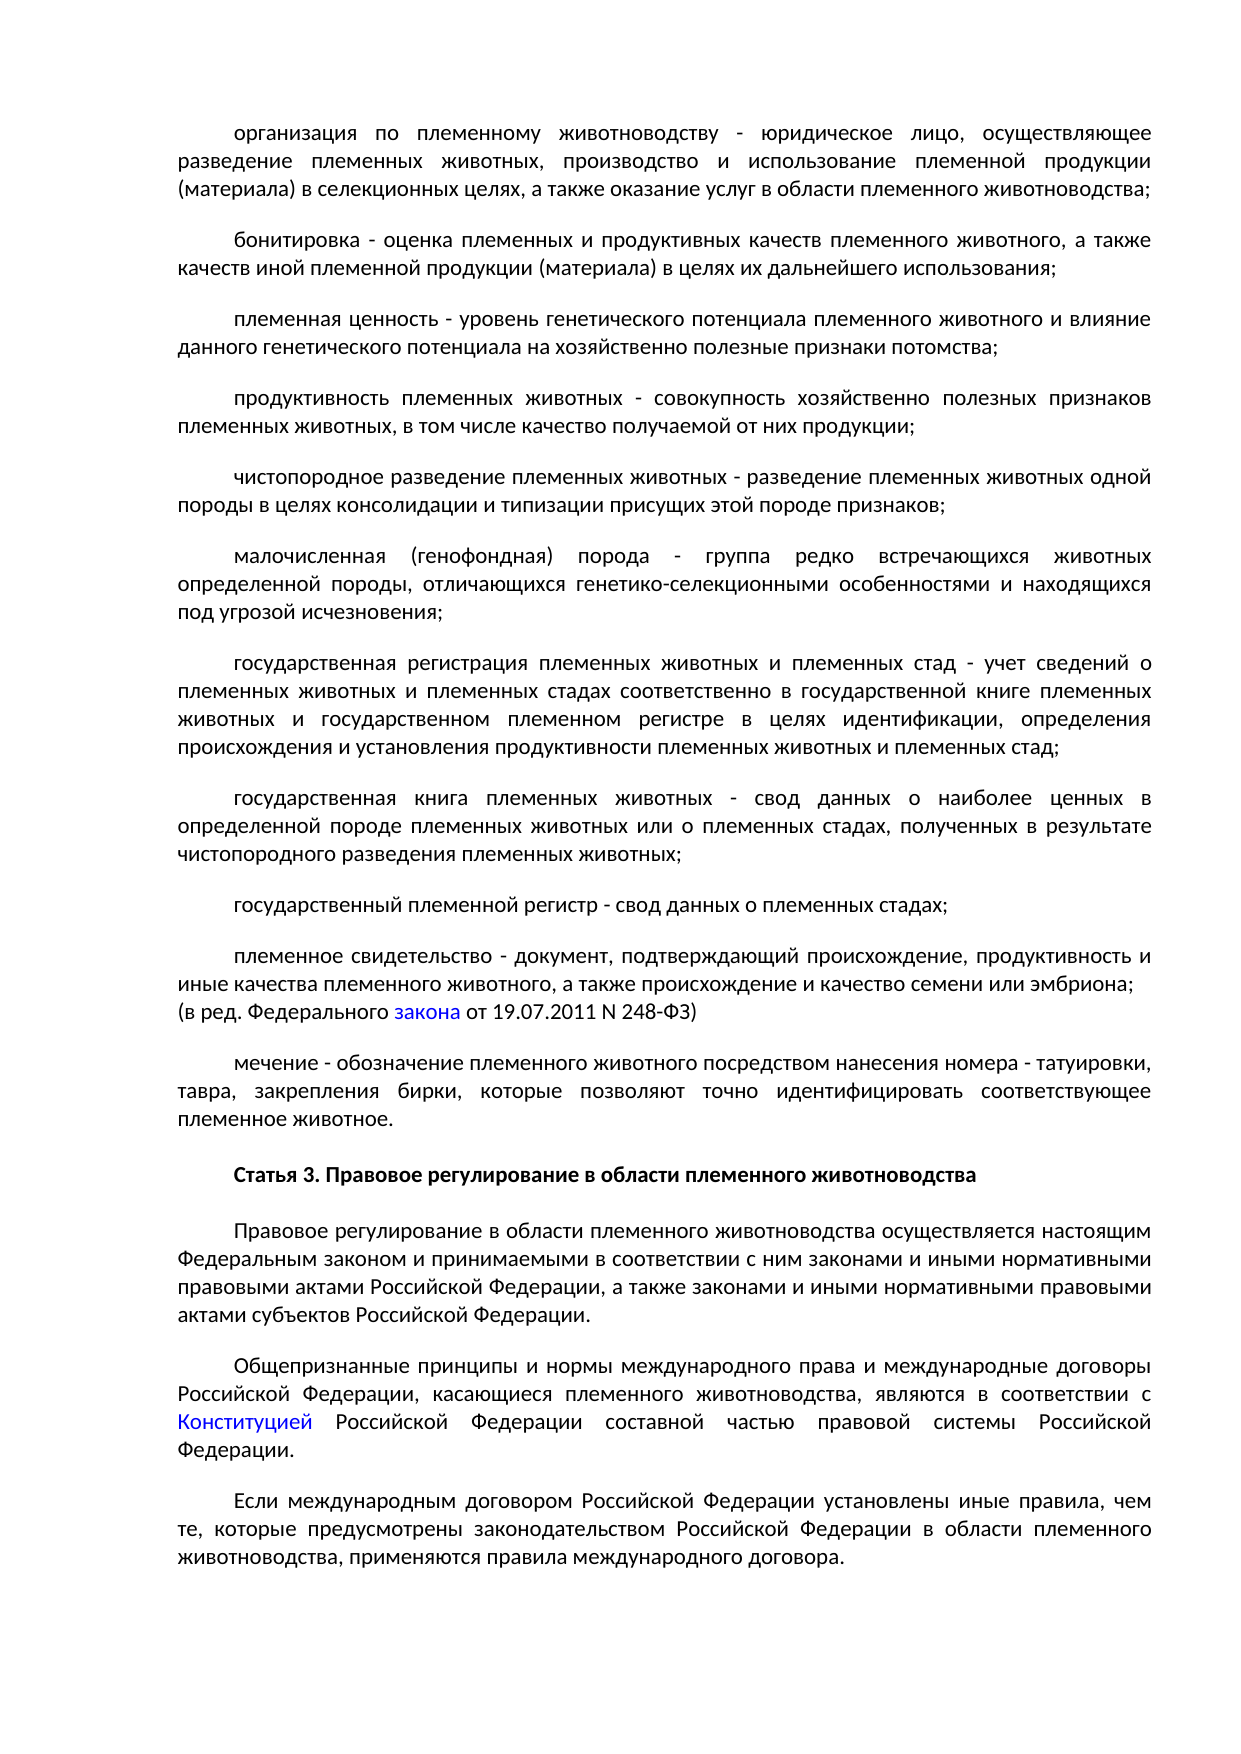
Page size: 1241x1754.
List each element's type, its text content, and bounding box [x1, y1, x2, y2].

text государственная регистрация племенных животных и племенных стад - учет сведений о племенных животных и племенных стадах соответственно в государственной книге племенных животных и государственном племенном регистре в целях идентификации, определения происхождения и установления продуктивности племенных животных и племенных стад; [177, 648, 1152, 760]
text племенная ценность - уровень генетического потенциала племенного животного и влияние данного генетического потенциала на хозяйственно полезные признаки потомства; [177, 304, 1152, 360]
text чистопородное разведение племенных животных - разведение племенных животных одной породы в целях консолидации и типизации присущих этой породе признаков; [177, 462, 1152, 518]
text племенное свидетельство - документ, подтверждающий происхождение, продуктивность и иные качества племенного животного, а также происхождение и качество семени или эмбриона; [177, 941, 1152, 997]
text бонитировка - оценка племенных и продуктивных качеств племенного животного, а также качеств иной племенной продукции (материала) в целях их дальнейшего использования; [177, 225, 1152, 281]
text (в ред. Федерального закона от 19.07.2011 N 248-ФЗ) [177, 997, 1152, 1025]
text Если международным договором Российской Федерации установлены иные правила, чем те, которые предусмотрены законодательством Российской Федерации в области племенного животноводства, применяются правила международного договора. [177, 1486, 1152, 1570]
text государственный племенной регистр - свод данных о племенных стадах; [177, 890, 1152, 918]
text организация по племенному животноводству - юридическое лицо, осуществляющее разведение племенных животных, производство и использование племенной продукции (материала) в селекционных целях, а также оказание услуг в области племенного животноводства; [177, 118, 1152, 202]
text Общепризнанные принципы и нормы международного права и международные договоры Российской Федерации, касающиеся племенного животноводства, являются в соответствии с Конституцией Российской Федерации составной частью правовой системы Российской Федерации. [177, 1351, 1152, 1463]
text продуктивность племенных животных - совокупность хозяйственно полезных признаков племенных животных, в том числе качество получаемой от них продукции; [177, 383, 1152, 439]
text малочисленная (генофондная) порода - группа редко встречающихся животных определенной породы, отличающихся генетико-селекционными особенностями и находящихся под угрозой исчезновения; [177, 541, 1152, 625]
text государственная книга племенных животных - свод данных о наиболее ценных в определенной породе племенных животных или о племенных стадах, полученных в результате чистопородного разведения племенных животных; [177, 783, 1152, 867]
title Статья 3. Правовое регулирование в области племенного животноводства [177, 1160, 1152, 1188]
text мечение - обозначение племенного животного посредством нанесения номера - татуировки, тавра, закрепления бирки, которые позволяют точно идентифицировать соответствующее племенное животное. [177, 1048, 1152, 1132]
text Правовое регулирование в области племенного животноводства осуществляется настоящим Федеральным законом и принимаемыми в соответствии с ним законами и иными нормативными правовыми актами Российской Федерации, а также законами и иными нормативными правовыми актами субъектов Российской Федерации. [177, 1216, 1152, 1328]
